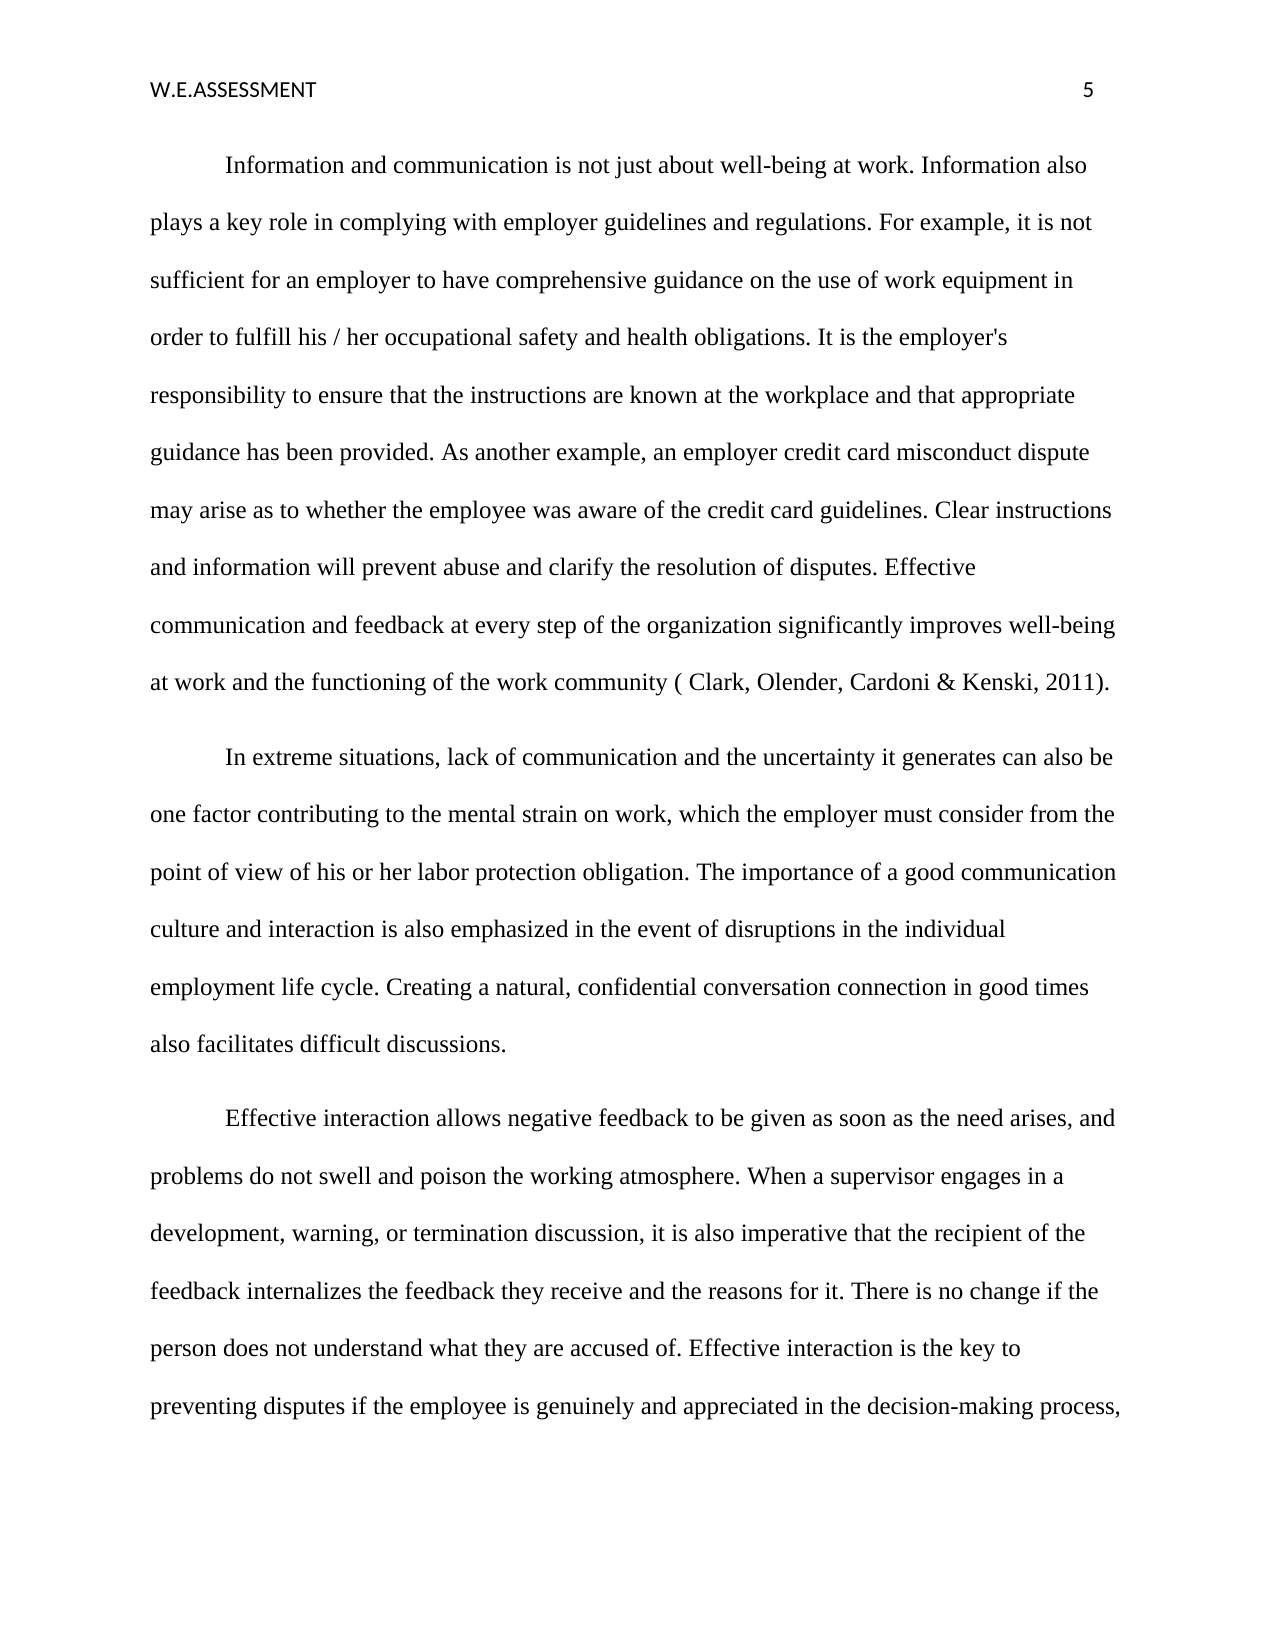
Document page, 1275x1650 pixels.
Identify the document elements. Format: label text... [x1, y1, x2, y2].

text In extreme situations, lack of communication and the uncertainty it generates can also be one factor contributing to the mental strain on work, which the employer must consider from the point of view of his or her labor protection obligation. The importance of a good communication culture and interaction is also emphasized in the event of disruptions in the individual employment life cycle. Creating a natural, confidential conversation connection in good times also facilitates difficult discussions. [150, 742, 1125, 1058]
text Information and communication is not just about well-being at work. Information also plays a key role in complying with employer guidelines and regulations. For example, it is not sufficient for an employer to have comprehensive guidance on the use of work equipment in order to fulfill his / her occupational safety and health obligations. It is the employer's responsibility to ensure that the instructions are known at the workplace and that appropriate guidance has been provided. As another example, an employer credit card misconduct dispute may arise as to whether the employee was aware of the credit card guidelines. Clear instructions and information will prevent abuse and clarify the resolution of disputes. Effective communication and feedback at every step of the organization significantly improves well-being at work and the functioning of the work community ( Clark, Olender, Cardoni & Kenski, 2011). [150, 150, 1125, 696]
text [150, 1103, 1125, 1419]
